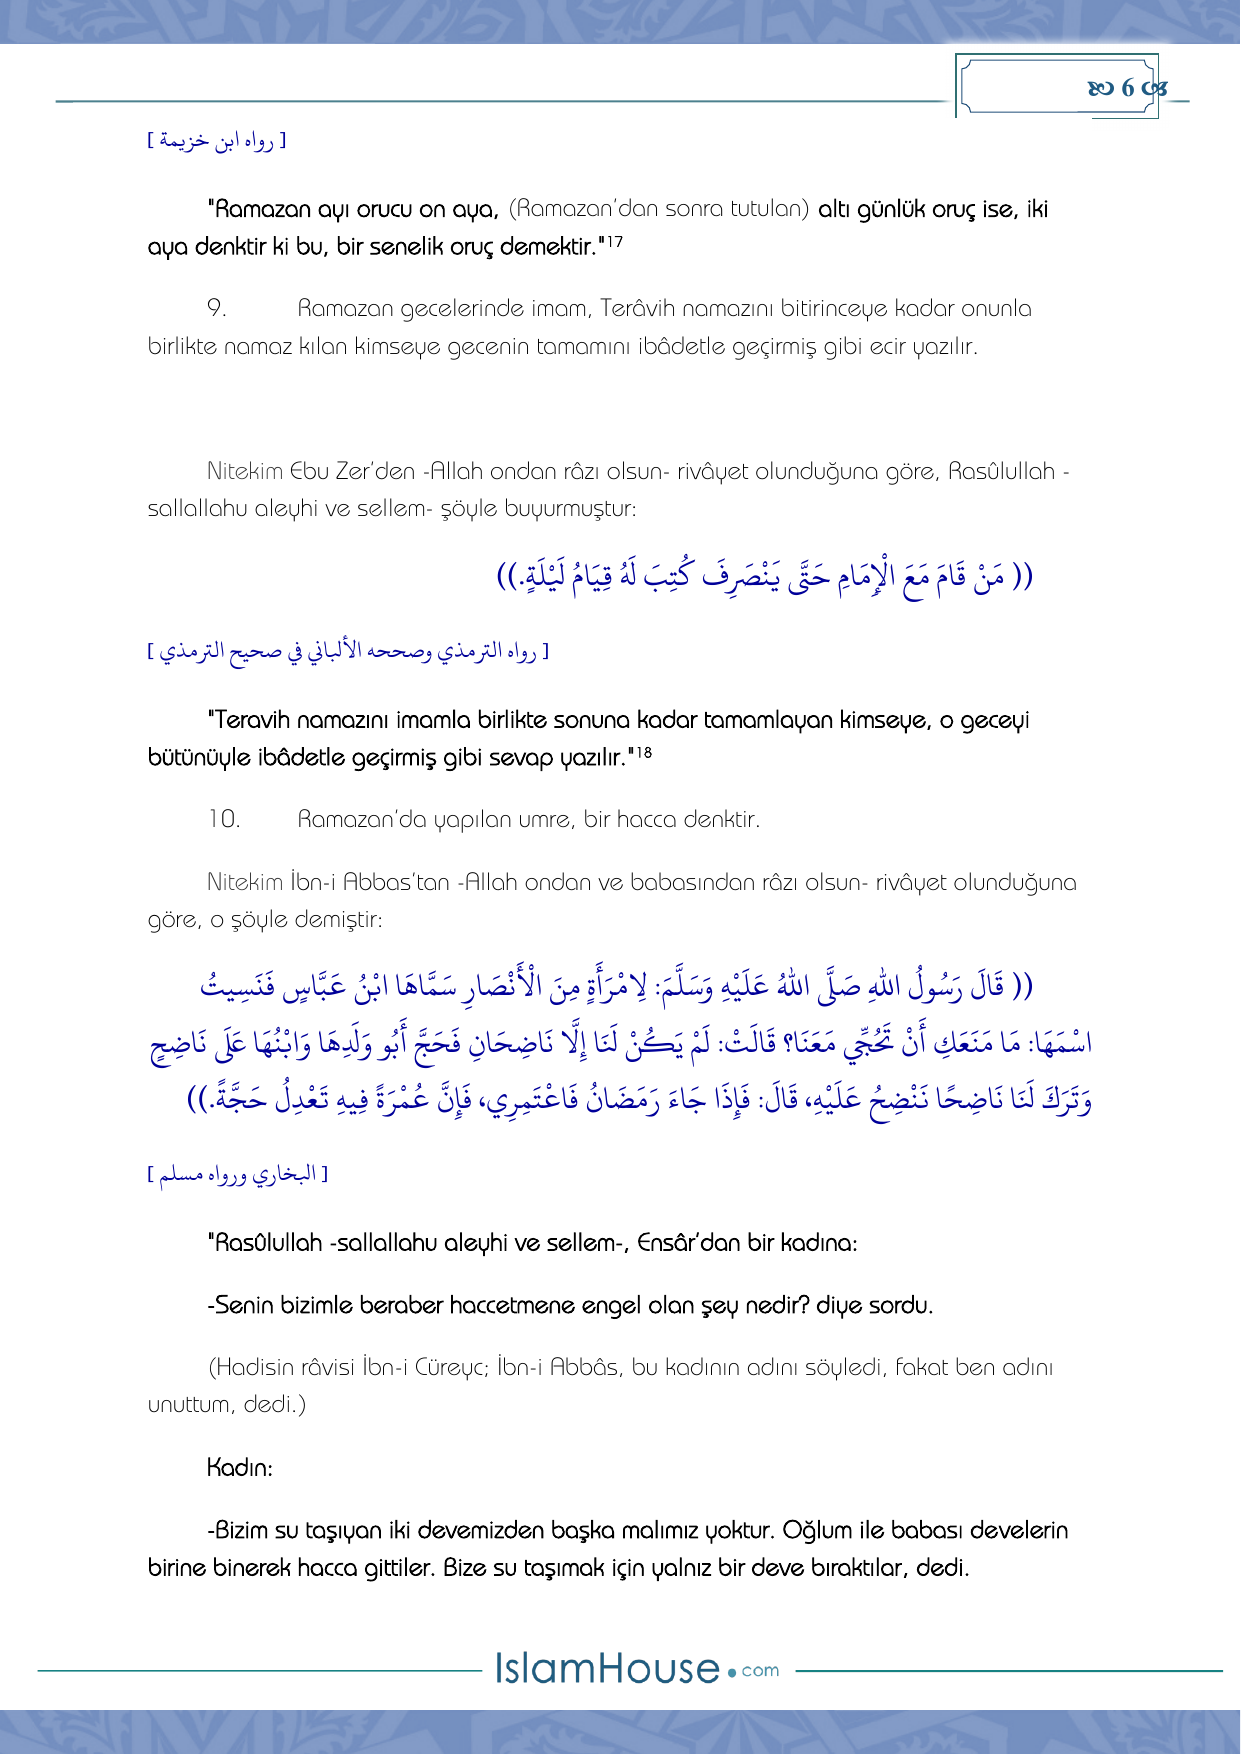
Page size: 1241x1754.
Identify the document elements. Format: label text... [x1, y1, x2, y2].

text [ البخاري ورواه مسلم ] [148, 1152, 1092, 1194]
list Ramazan'da yapılan umre, bir hacca denktir. [148, 796, 1092, 833]
text (( مَنْ قَامَ مَعَ الْإِمَامِ حَتَّى يَنْصَرِفَ كُتِبَ لَهُ قِيَامُ لَيْلَةٍ.)) [148, 548, 1092, 604]
text "Ramazan ayı orucu on aya, (Ramazan'dan sonra tutulan) altı günlük oruç ise, iki aya denktir ki bu, bir senelik oruç demektir." [148, 185, 1092, 260]
text [ رواه ابن خزيمة ] [148, 118, 1092, 160]
text [ رواه الترمذي وصححه الألباني في صحيح الترمذي ] [148, 629, 1092, 671]
text "Rasûlullah -sallallahu aleyhi ve sellem-, Ensâr'dan bir kadına: [148, 1219, 1092, 1256]
text Nitekim Ebu Zer'den -Allah ondan râzı olsun- rivâyet olunduğuna göre, Rasûlullah -sallallahu aleyhi ve sellem- şöyle buyurmuştur: [148, 448, 1092, 523]
picture [28, 1645, 483, 1691]
text -Senin bizimle beraber haccetmene engel olan şey nedir? diye sordu. [148, 1281, 1092, 1319]
text -Bizim su taşıyan iki devemizden başka malımız yoktur. Oğlum ile babası develerin birine binerek hacca gittiler. Bize su taşımak için yalnız bir deve bıraktılar, dedi. [148, 1506, 1092, 1581]
picture [487, 1646, 1224, 1691]
text (Hadisin râvisi İbn-i Cüreyc; İbn-i Abbâs, bu kadının adını söyledi, fakat ben adını unuttum, dedi.) [148, 1344, 1092, 1419]
text (( قَالَ رَسُولُ اللهِ صَلَّى اللهُ عَلَيْهِ وَسَلَّمَ: لِامْرَأَةٍ مِنَ الْأَنْصَارِ سَمَّاهَا ابْنُ عَبَّاسٍ فَنَسِيتُ اسْمَهَا: مَا مَنَعَكِ أَنْ تَحُجِّي مَعَنَا؟ قَالَتْ: لَمْ يَكُنْ لَنَا إِلَّا نَاضِحَانِ فَحَجَّ أَبُو وَلَدِهَا وَابْنُهَا عَلَى نَاضِحٍ وَتَرَكَ لَنَا نَاضِحًا نَنْضِحُ عَلَيْهِ، قَالَ: فَإِذَا جَاءَ رَمَضَانُ فَاعْتَمِرِي، فَإِنَّ عُمْرَةً فِيهِ تَعْدِلُ حَجَّةً.)) [148, 958, 1092, 1127]
text Nitekim İbn-i Abbas'tan -Allah ondan ve babasından râzı olsun- rivâyet olunduğuna göre, o şöyle demiştir: [148, 858, 1092, 933]
text Kadın: [148, 1444, 1092, 1481]
text "Teravih namazını imamla birlikte sonuna kadar tamamlayan kimseye, o geceyi bütünüyle ibâdetle geçirmiş gibi sevap yazılır." [148, 696, 1092, 771]
list Ramazan gecelerinde imam, Terâvih namazını bitirinceye kadar onunla birlikte namaz kılan kimseye gecenin tamamını ibâdetle geçirmiş gibi ecir yazılır. [148, 285, 1092, 360]
